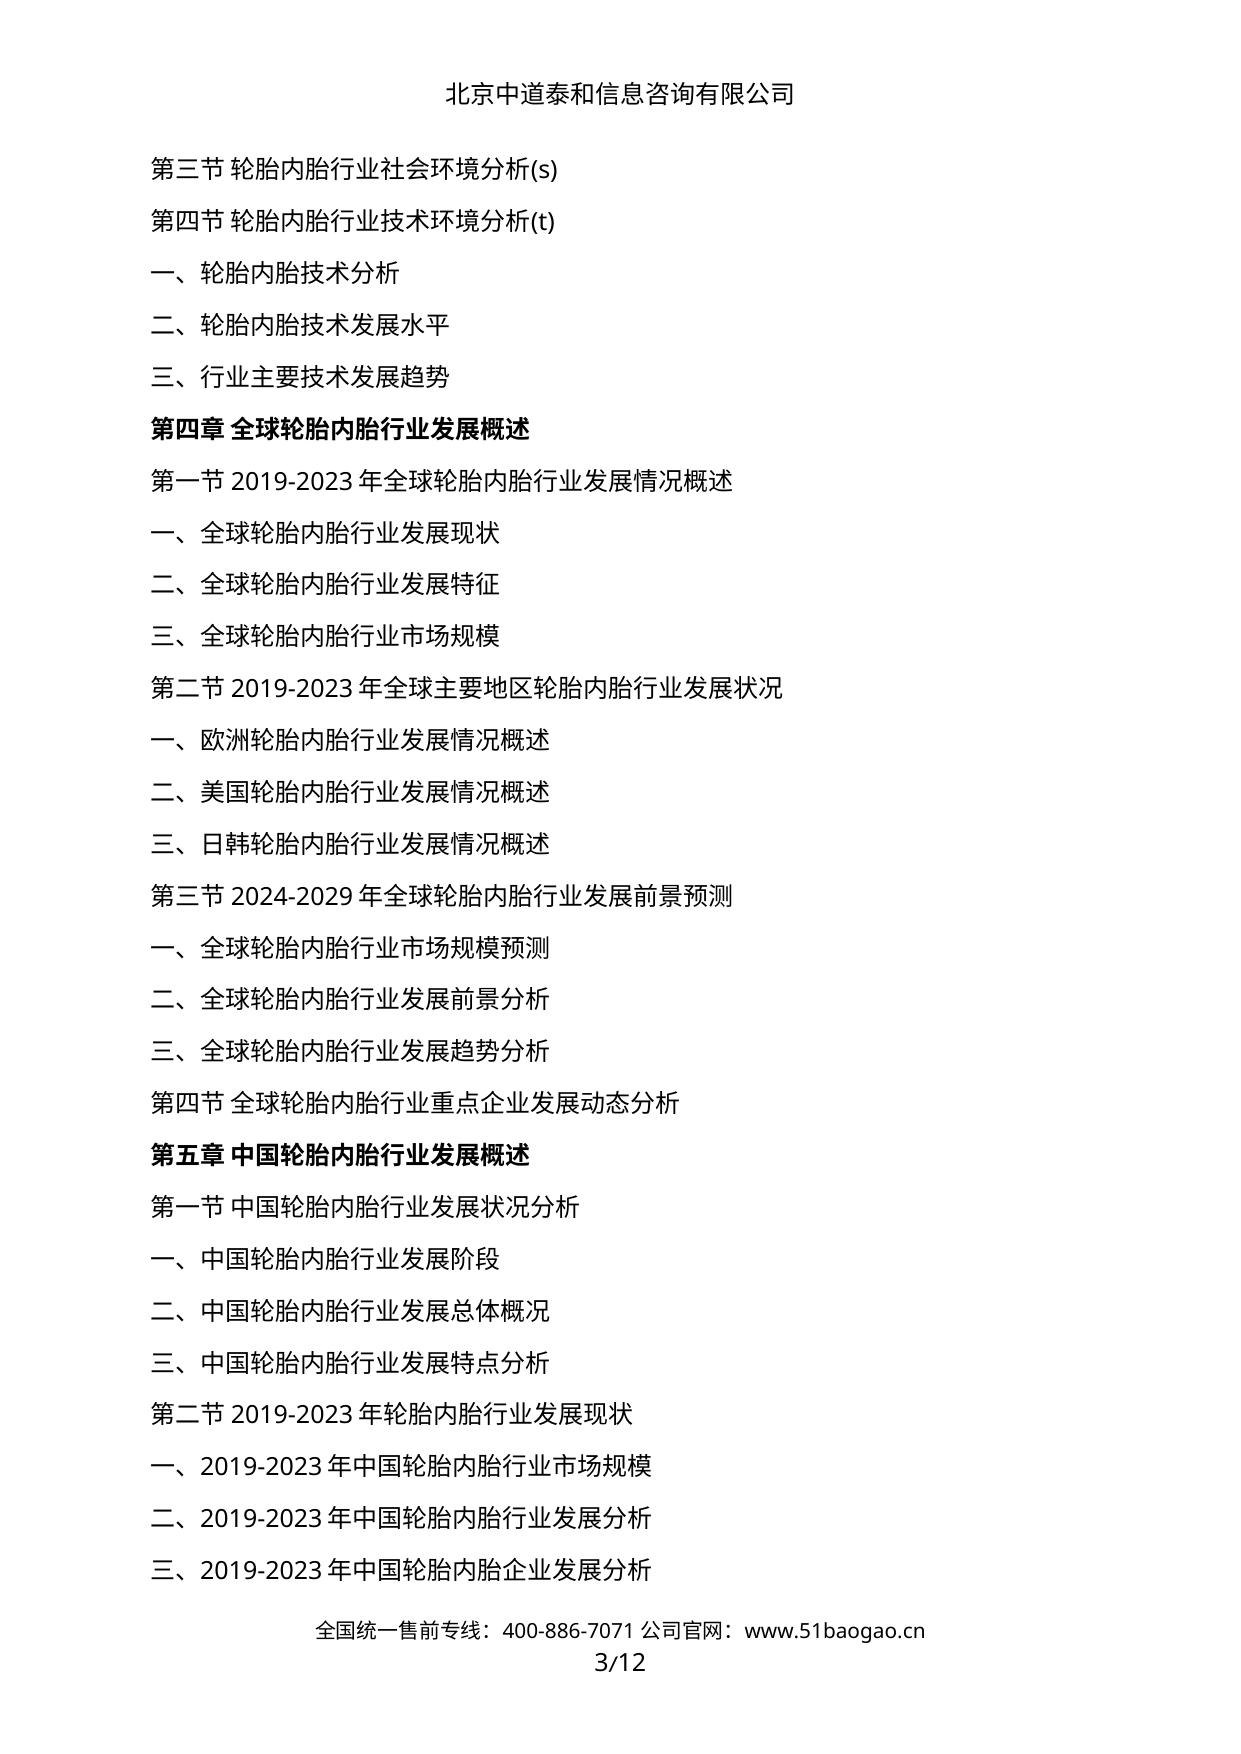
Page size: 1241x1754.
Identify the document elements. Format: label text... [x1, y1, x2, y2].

text 二、美国轮胎内胎行业发展情况概述 [150, 772, 1090, 809]
text 第一节 2019-2023年全球轮胎内胎行业发展情况概述 [150, 461, 1090, 497]
text 第二节 2019-2023年轮胎内胎行业发展现状 [150, 1395, 1090, 1431]
text 三、全球轮胎内胎行业市场规模 [150, 617, 1090, 653]
text 三、行业主要技术发展趋势 [150, 357, 1090, 394]
text 第四节 轮胎内胎行业技术环境分析(t) [150, 202, 1090, 238]
text 一、全球轮胎内胎行业市场规模预测 [150, 928, 1090, 964]
text 第一节 中国轮胎内胎行业发展状况分析 [150, 1187, 1090, 1224]
text 二、2019-2023年中国轮胎内胎行业发展分析 [150, 1499, 1090, 1535]
text 三、日韩轮胎内胎行业发展情况概述 [150, 824, 1090, 861]
text 第五章 中国轮胎内胎行业发展概述 [150, 1136, 1090, 1172]
text 三、全球轮胎内胎行业发展趋势分析 [150, 1032, 1090, 1068]
text 第四节 全球轮胎内胎行业重点企业发展动态分析 [150, 1084, 1090, 1120]
text 一、全球轮胎内胎行业发展现状 [150, 513, 1090, 549]
text 二、中国轮胎内胎行业发展总体概况 [150, 1291, 1090, 1327]
text 二、全球轮胎内胎行业发展特征 [150, 565, 1090, 601]
text 第三节 2024-2029年全球轮胎内胎行业发展前景预测 [150, 876, 1090, 912]
text 三、2019-2023年中国轮胎内胎企业发展分析 [150, 1551, 1090, 1587]
text 第三节 轮胎内胎行业社会环境分析(s) [150, 150, 1090, 186]
text 一、欧洲轮胎内胎行业发展情况概述 [150, 721, 1090, 757]
text 一、中国轮胎内胎行业发展阶段 [150, 1239, 1090, 1276]
text 一、轮胎内胎技术分析 [150, 254, 1090, 290]
text 第二节 2019-2023年全球主要地区轮胎内胎行业发展状况 [150, 669, 1090, 705]
text 一、2019-2023年中国轮胎内胎行业市场规模 [150, 1447, 1090, 1483]
text 二、轮胎内胎技术发展水平 [150, 306, 1090, 342]
text 第四章 全球轮胎内胎行业发展概述 [150, 409, 1090, 446]
text 二、全球轮胎内胎行业发展前景分析 [150, 980, 1090, 1016]
text 三、中国轮胎内胎行业发展特点分析 [150, 1343, 1090, 1379]
